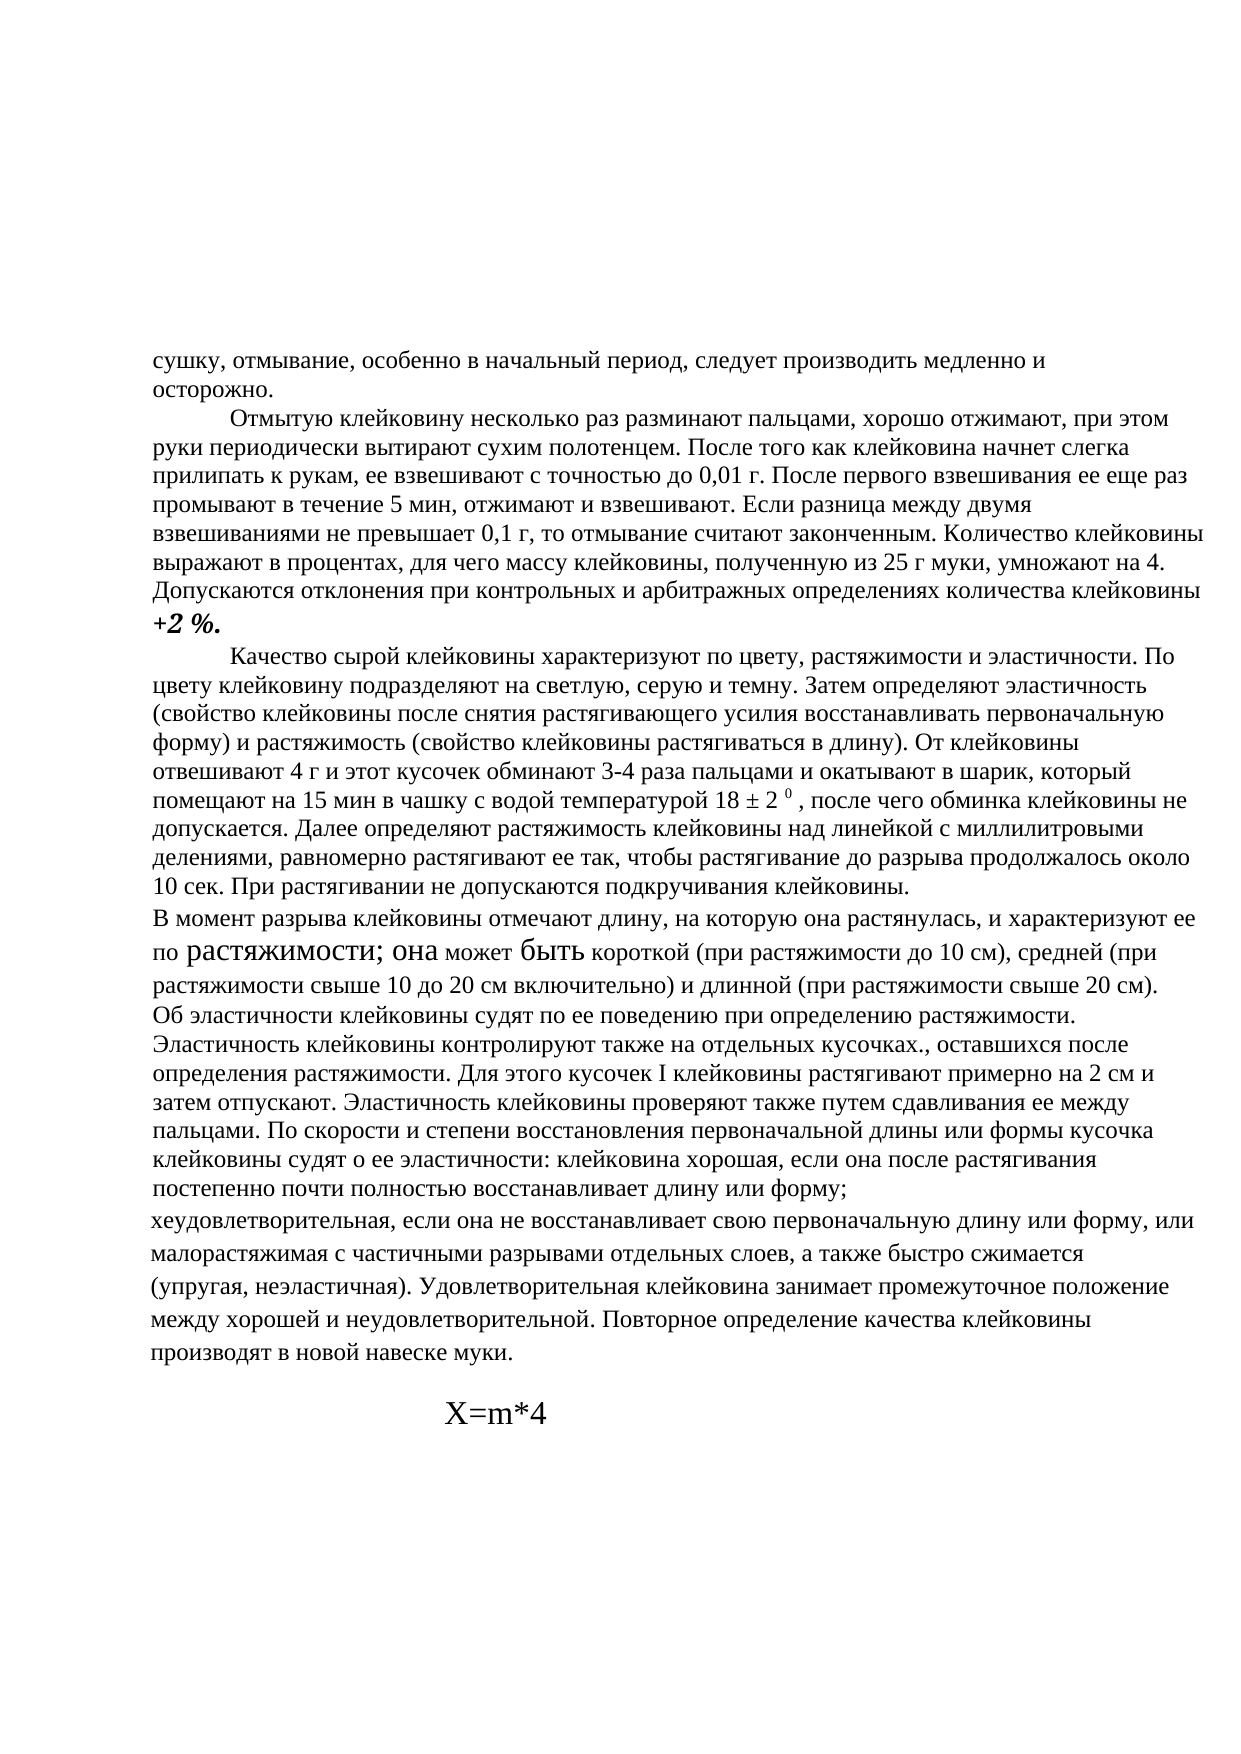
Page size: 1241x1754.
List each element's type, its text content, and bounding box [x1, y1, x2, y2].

text Отмытую клейковину несколько раз разминают пальцами, хорошо отжимают, при этом руки периодически вытирают сухим полотенцем. После того как клейковина начнет слегка прилипать к рукам, ее взвешивают с точностью до 0,01 г. После первого взвешивания ее еще раз промывают в течение 5 мин, отжимают и взвешивают. Если разница между двумя взвешиваниями не превышает 0,1 г, то отмывание считают законченным. Количество клейковины выражают в процентах, для чего массу клейковины, полученную из 25 г муки, умножают на 4. Допускаются отклонения при контрольных и арбитражных определениях количества клейковины +2 %. [152, 403, 1205, 641]
text (упругая, неэластичная). Удовлетворительная клейковина занимает промежуточное положение между хорошей и неудовлетворительной. Повторное определение качества клейковины производят в новой навеске муки. [150, 1268, 1207, 1367]
text Качество сырой клейковины характеризуют по цвету, растяжимости и эластичности. По цвету клейковину подразделяют на светлую, серую и темну. Затем определяют эластичность (свойство клейковины после снятия растягивающего усилия восстанавливать первоначальную форму) и растяжимость (свойство клейковины растягиваться в длину). От клейковины отвешивают 4 г и этот кусочек обминают 3-4 раза пальцами и окатывают в шарик, который помещают на 15 мин в чашку с водой температурой 18 ± 2 0 , после чего обминка клейковины не допускается. Далее определяют растяжимость клейковины над линейкой с миллилитровыми делениями, равномерно растягивают ее так, чтобы растягивание до разрыва продолжалось около 10 сек. При растягивании не допускаются подкручивания клейковины. [152, 641, 1205, 900]
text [152, 345, 1159, 403]
text хеудовлетворительная, если она не восстанавливает свою первоначальную длину или форму, или малорастяжимая с частичными разрывами отдельных слоев, а также быстро сжимается [150, 1202, 1207, 1268]
text X=m*4 [436, 1393, 1207, 1431]
text Об эластичности клейковины судят по ее поведению при определению растяжимости. Эластичность клейковины контролируют также на отдельных кусочках., оставшихся после определения растяжимости. Для этого кусочек I клейковины растягивают примерно на 2 см и затем отпускают. Эластичность клейковины проверяют также путем сдавливания ее между пальцами. По скорости и степени восстановления первоначальной длины или формы кусочка клейковины судят о ее эластичности: клейковина хорошая, если она после растягивания постепенно почти полностью восстанавливает длину или форму; [152, 1000, 1205, 1202]
text В момент разрыва клейковины отмечают длину, на которую она растянулась, и характеризуют ее по растяжимости; она может быть короткой (при растяжимости до 10 см), средней (при растяжимости свыше 10 до 20 см включительно) и длинной (при растяжимости свыше 20 см). [152, 900, 1205, 1000]
